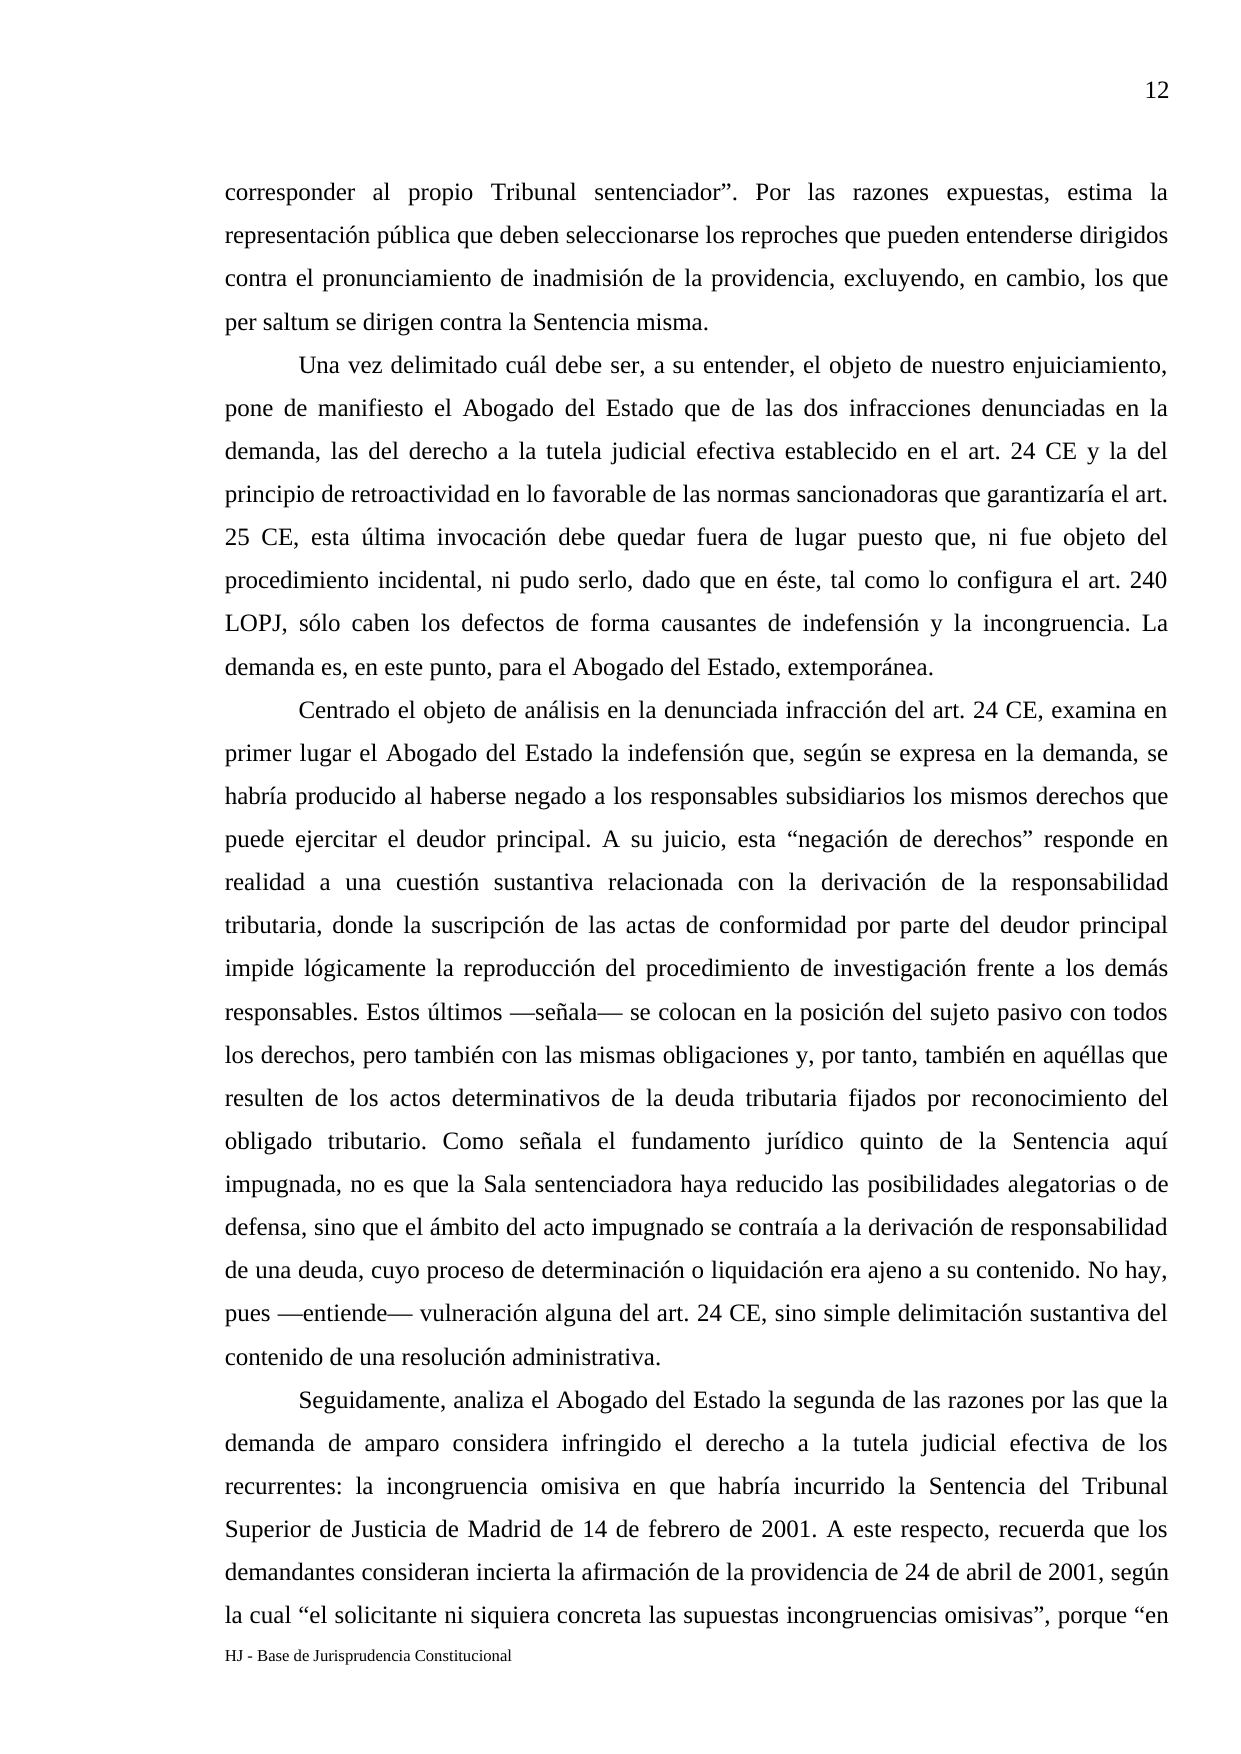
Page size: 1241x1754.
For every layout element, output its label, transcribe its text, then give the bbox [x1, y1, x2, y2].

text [224, 1385, 1169, 1629]
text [224, 177, 1169, 335]
text Una vez delimitado cuál debe ser, a su entender, el objeto de nuestro enjuiciamiento, pone de manifiesto el Abogado del Estado que de las dos infracciones denunciadas en la demanda, las del derecho a la tutela judicial efectiva establecido en el art. 24 CE y la del principio de retroactividad en lo favorable de las normas sancionadoras que garantizaría el art. 25 CE, esta última invocación debe quedar fuera de lugar puesto que, ni fue objeto del procedimiento incidental, ni pudo serlo, dado que en éste, tal como lo configura el art. 240 LOPJ, sólo caben los defectos de forma causantes de indefensión y la incongruencia. La demanda es, en este punto, para el Abogado del Estado, extemporánea. [224, 350, 1169, 680]
text Centrado el objeto de análisis en la denunciada infracción del art. 24 CE, examina en primer lugar el Abogado del Estado la indefensión que, según se expresa en la demanda, se habría producido al haberse negado a los responsables subsidiarios los mismos derechos que puede ejercitar el deudor principal. A su juicio, esta “negación de derechos” responde en realidad a una cuestión sustantiva relacionada con la derivación de la responsabilidad tributaria, donde la suscripción de las actas de conformidad por parte del deudor principal impide lógicamente la reproducción del procedimiento de investigación frente a los demás responsables. Estos últimos —señala— se colocan en la posición del sujeto pasivo con todos los derechos, pero también con las mismas obligaciones y, por tanto, también en aquéllas que resulten de los actos determinativos de la deuda tributaria fijados por reconocimiento del obligado tributario. Como señala el fundamento jurídico quinto de la Sentencia aquí impugnada, no es que la Sala sentenciadora haya reducido las posibilidades alegatorias o de defensa, sino que el ámbito del acto impugnado se contraía a la derivación de responsabilidad de una deuda, cuyo proceso de determinación o liquidación era ajeno a su contenido. No hay, pues —entiende— vulneración alguna del art. 24 CE, sino simple delimitación sustantiva del contenido de una resolución administrativa. [224, 695, 1169, 1370]
